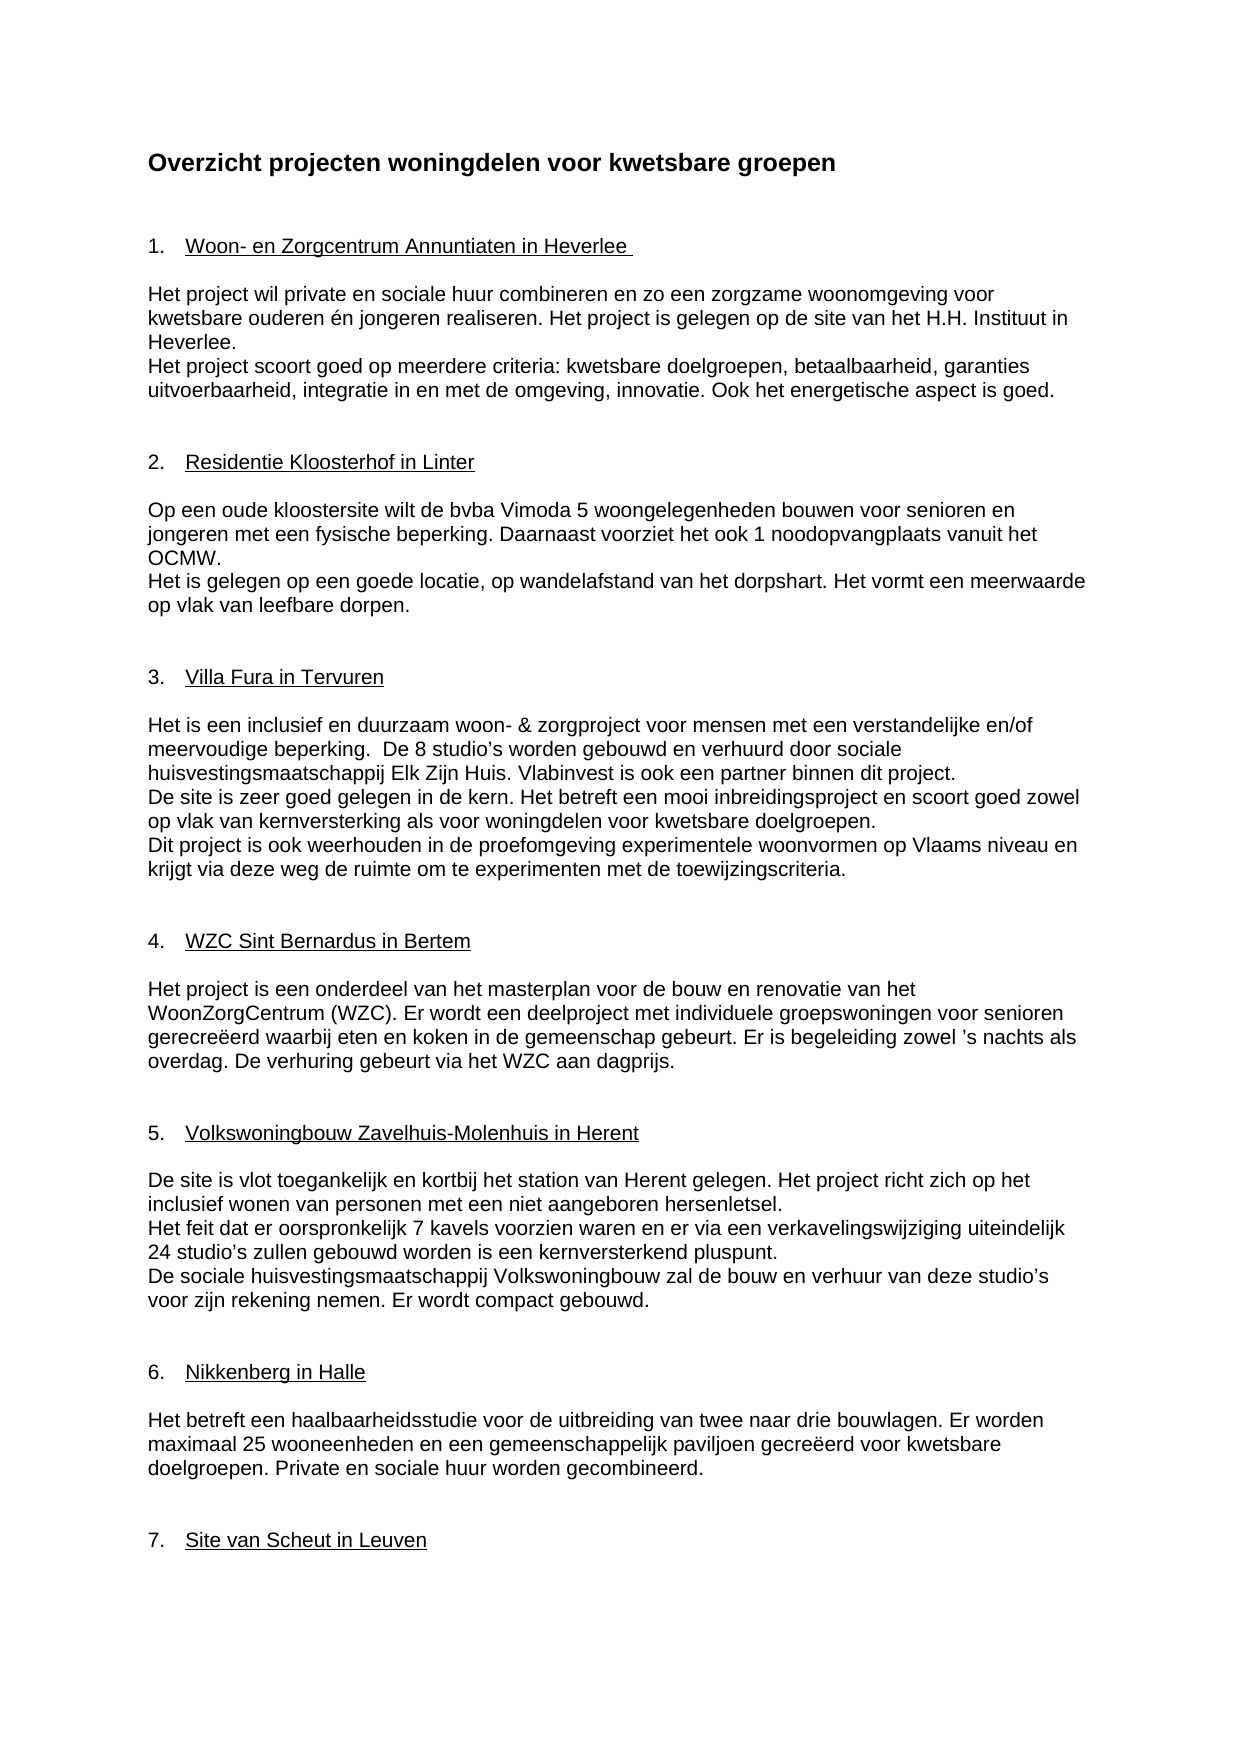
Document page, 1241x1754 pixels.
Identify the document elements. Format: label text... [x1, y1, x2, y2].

text Het feit dat er oorspronkelijk 7 kavels voorzien waren en er via een verkavelingswijziging uiteindelijk 24 studio’s zullen gebouwd worden is een kernversterkend pluspunt. [148, 1216, 1093, 1264]
text De site is vlot toegankelijk en kortbij het station van Herent gelegen. Het project richt zich op het inclusief wonen van personen met een niet aangeboren hersenletsel. [148, 1168, 1093, 1216]
text Het project is een onderdeel van het masterplan voor de bouw en renovatie van het WoonZorgCentrum (WZC). Er wordt een deelproject met individuele groepswoningen voor senioren gerecreëerd waarbij eten en koken in de gemeenschap gebeurt. Er is begeleiding zowel ’s nachts als overdag. De verhuring gebeurt via het WZC aan dagprijs. [148, 977, 1093, 1072]
text Het is gelegen op een goede locatie, op wandelafstand van het dorpshart. Het vormt een meerwaarde op vlak van leefbare dorpen. [148, 569, 1093, 641]
text De site is zeer goed gelegen in de kern. Het betreft een mooi inbreidingsproject en scoort goed zowel op vlak van kernversterking als voor woningdelen voor kwetsbare doelgroepen. [148, 785, 1093, 833]
text Het is een inclusief en duurzaam woon- & zorgproject voor mensen met een verstandelijke en/of meervoudige beperking. De 8 studio’s worden gebouwd en verhuurd door sociale huisvestingsmaatschappij Elk Zijn Huis. Vlabinvest is ook een partner binnen dit project. [148, 713, 1093, 785]
list Residentie Kloosterhof in Linter [148, 449, 1093, 473]
text De sociale huisvestingsmaatschappij Volkswoningbouw zal de bouw en verhuur van deze studio’s voor zijn rekening nemen. Er wordt compact gebouwd. [148, 1264, 1093, 1312]
list Site van Scheut in Leuven [148, 1528, 1093, 1552]
list Volkswoningbouw Zavelhuis-Molenhuis in Herent [148, 1120, 1093, 1144]
list Nikkenberg in Halle [148, 1360, 1093, 1384]
list WZC Sint Bernardus in Bertem [148, 929, 1093, 953]
text Op een oude kloostersite wilt de bvba Vimoda 5 woongelegenheden bouwen voor senioren en jongeren met een fysische beperking. Daarnaast voorziet het ook 1 noodopvangplaats vanuit het OCMW. [148, 497, 1093, 569]
text Het betreft een haalbaarheidsstudie voor de uitbreiding van twee naar drie bouwlagen. Er worden maximaal 25 wooneenheden en een gemeenschappelijk paviljoen gecreëerd voor kwetsbare doelgroepen. Private en sociale huur worden gecombineerd. [148, 1408, 1093, 1480]
text Overzicht projecten woningdelen voor kwetsbare groepen [148, 148, 1093, 176]
list Woon- en Zorgcentrum Annuntiaten in Heverlee [148, 234, 1093, 258]
text Het project wil private en sociale huur combineren en zo een zorgzame woonomgeving voor kwetsbare ouderen én jongeren realiseren. Het project is gelegen op de site van het H.H. Instituut in Heverlee. [148, 282, 1093, 354]
list Villa Fura in Tervuren [148, 665, 1093, 689]
text Dit project is ook weerhouden in de proefomgeving experimentele woonvormen op Vlaams niveau en krijgt via deze weg de ruimte om te experimenten met de toewijzingscriteria. [148, 833, 1093, 881]
text Het project scoort goed op meerdere criteria: kwetsbare doelgroepen, betaalbaarheid, garanties uitvoerbaarheid, integratie in en met de omgeving, innovatie. Ook het energetische aspect is goed. [148, 354, 1093, 426]
